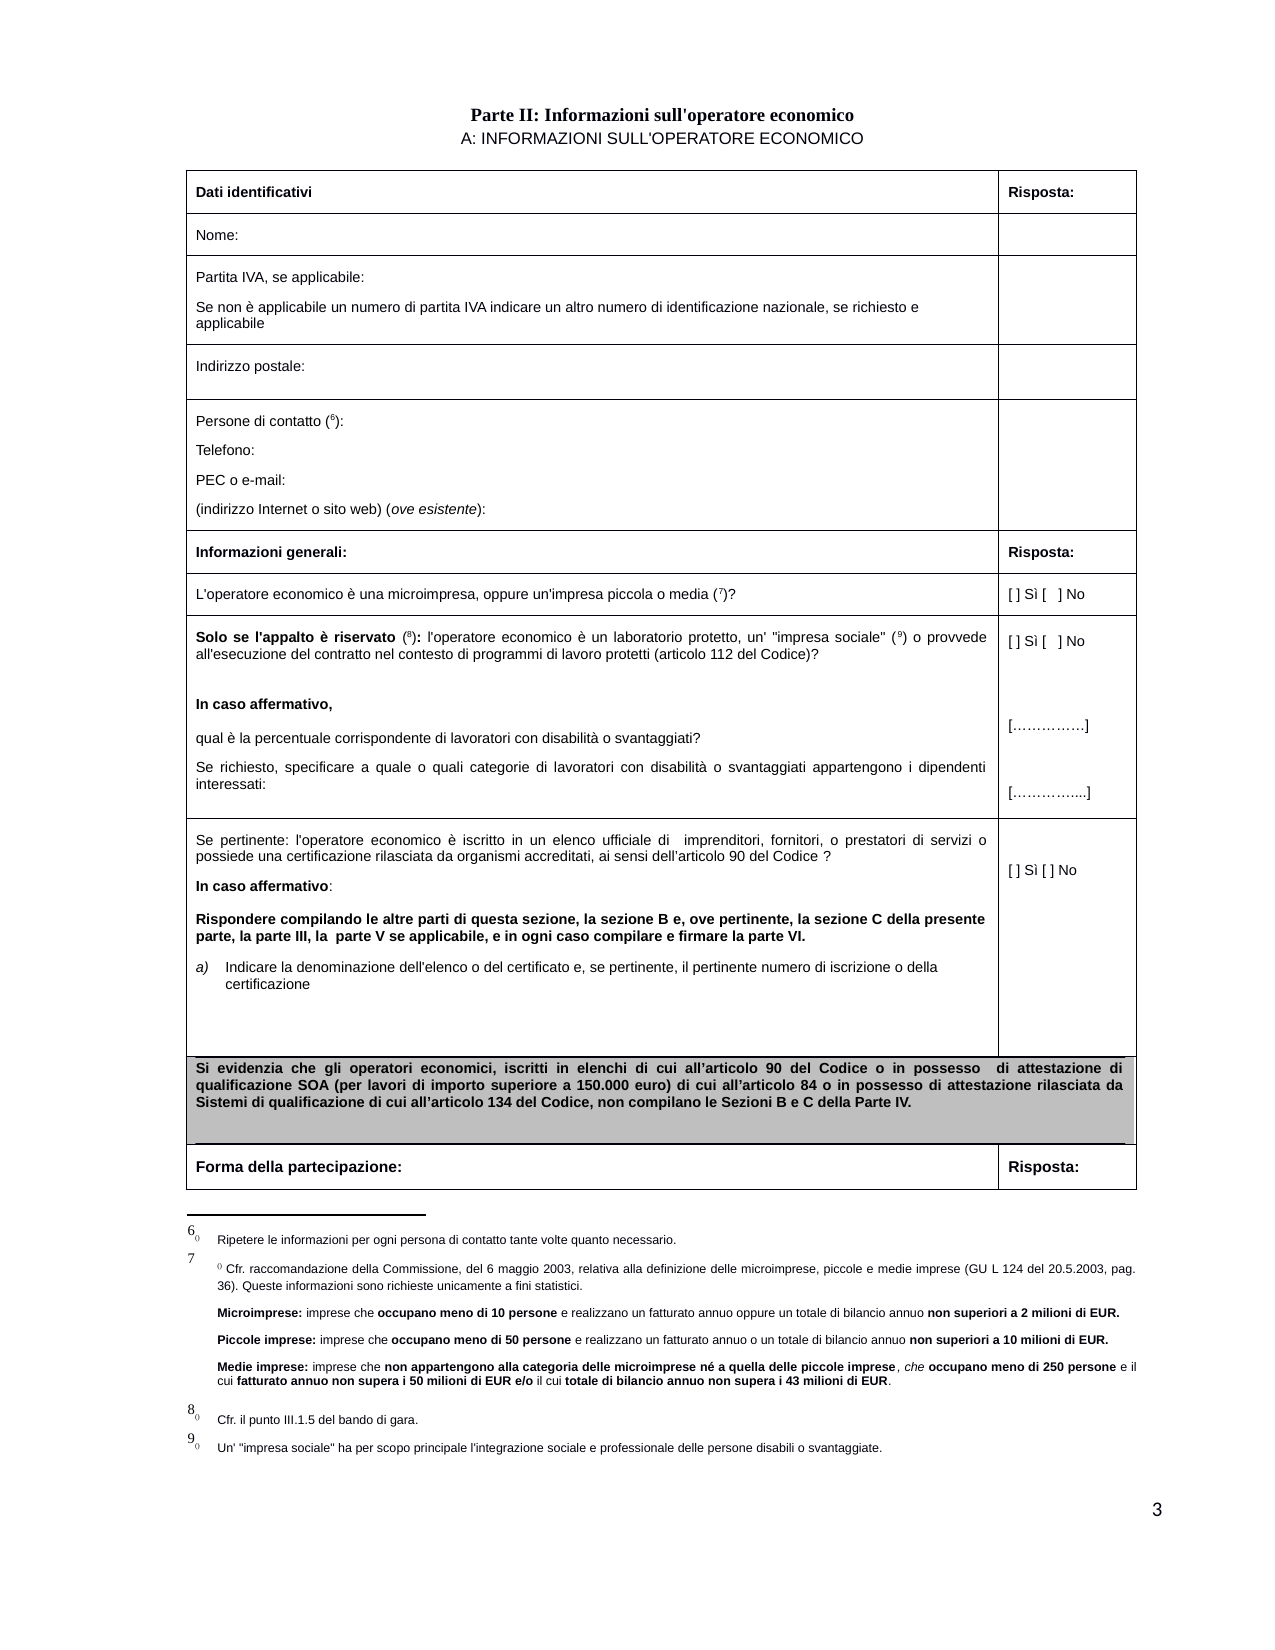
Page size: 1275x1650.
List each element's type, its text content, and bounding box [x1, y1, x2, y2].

table_header Dati identificativi [187, 171, 998, 213]
table_cell Risposta: [999, 1145, 1136, 1188]
table_cell [999, 214, 1136, 255]
table_cell Informazioni generali: [187, 531, 998, 572]
table_cell [ ] Sì [ ] No [999, 574, 1136, 615]
table_cell Se pertinente: l'operatore economico è iscritto in un elenco ufficiale di imprenditori, fornitori, o prestatori di servizi o possiede una certificazione rilasciata da organismi accreditati, ai sensi dell’articolo 90 del Codice ? In caso affermativo: Rispondere compilando le altre parti di questa sezione, la sezione B e, ove pertinente, la sezione C della presente parte, la parte III, la parte V se applicabile, e in ogni caso compilare e firmare la parte VI. Indicare la denominazione dell'elenco o del certificato e, se pertinente, il pertinente numero di iscrizione o della certificazione : [187, 819, 998, 1056]
table_cell [999, 400, 1136, 530]
title A: Informazioni sull'operatore economico [187, 128, 1137, 148]
table_cell L'operatore economico è una microimpresa, oppure un'impresa piccola o media ()? [187, 574, 998, 615]
table_cell Risposta: [999, 531, 1136, 572]
table_header Risposta: [999, 171, 1136, 213]
table_cell Solo se l'appalto è riservato (): l'operatore economico è un laboratorio protetto, un' "impresa sociale" () o provvede all'esecuzione del contratto nel contesto di programmi di lavoro protetti (articolo 112 del Codice)? In caso affermativo, qual è la percentuale corrispondente di lavoratori con disabilità o svantaggiati? Se richiesto, specificare a quale o quali categorie di lavoratori con disabilità o svantaggiati appartengono i dipendenti interessati: [187, 616, 998, 818]
table_cell Forma della partecipazione: [187, 1145, 998, 1188]
table_cell Indirizzo postale: [187, 345, 998, 399]
title Parte II: Informazioni sull'operatore economico [187, 104, 1137, 125]
table_cell Partita IVA, se applicabile: Se non è applicabile un numero di partita IVA indicare un altro numero di identificazione nazionale, se richiesto e applicabile [187, 256, 998, 344]
table_cell [999, 256, 1136, 344]
table_cell [ ] Sì [ ] No [999, 819, 1136, 1056]
table_cell [ ] Sì [ ] No [……………] […………....] [999, 616, 1136, 818]
table_cell Persone di contatto (): Telefono: PEC o e-mail: (indirizzo Internet o sito web) (ove esistente): [187, 400, 998, 530]
table_cell [999, 345, 1136, 399]
table_cell Nome: [187, 214, 998, 255]
